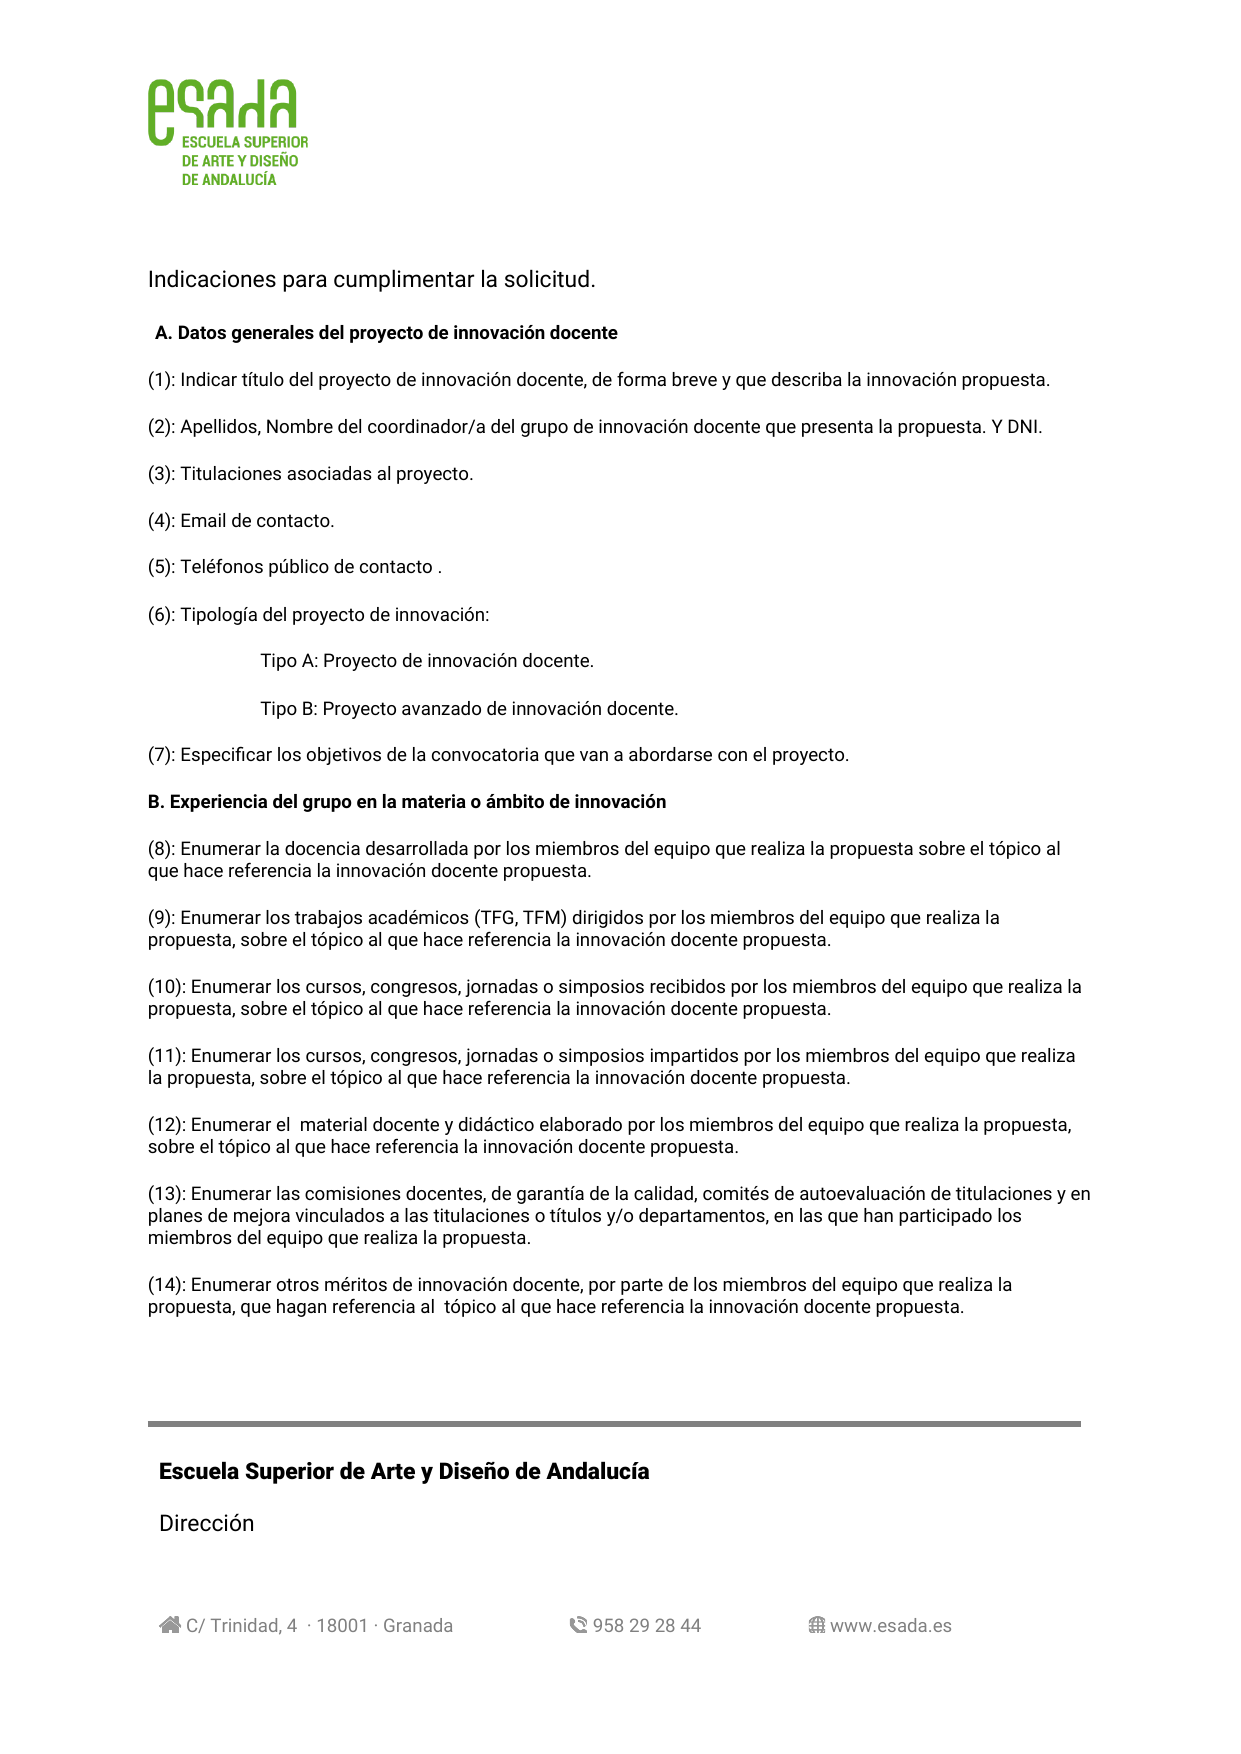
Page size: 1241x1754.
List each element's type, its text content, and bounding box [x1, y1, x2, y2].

subtitle A. Datos generales del proyecto de innovación docente [148, 322, 1092, 344]
subtitle (11): Enumerar los cursos, congresos, jornadas o simposios impartidos por los miembros del equipo que realiza la propuesta, sobre el tópico al que hace referencia la innovación docente propuesta. [148, 1045, 1092, 1089]
subtitle (8): Enumerar la docencia desarrollada por los miembros del equipo que realiza la propuesta sobre el tópico al que hace referencia la innovación docente propuesta. [148, 838, 1092, 882]
subtitle (12): Enumerar el material docente y didáctico elaborado por los miembros del equipo que realiza la propuesta, sobre el tópico al que hace referencia la innovación docente propuesta. [148, 1114, 1092, 1158]
subtitle (1): Indicar título del proyecto de innovación docente, de forma breve y que describa la innovación propuesta. [148, 369, 1092, 391]
picture [158, 1615, 182, 1633]
subtitle B. Experiencia del grupo en la materia o ámbito de innovación [148, 791, 1092, 813]
text Indicaciones para cumplimentar la solicitud. [148, 266, 1092, 293]
subtitle (9): Enumerar los trabajos académicos (TFG, TFM) dirigidos por los miembros del equipo que realiza la propuesta, sobre el tópico al que hace referencia la innovación docente propuesta. [148, 907, 1092, 951]
picture [569, 1615, 587, 1633]
subtitle (13): Enumerar las comisiones docentes, de garantía de la calidad, comités de autoevaluación de titulaciones y en planes de mejora vinculados a las titulaciones o títulos y/o departamentos, en las que han participado los miembros del equipo que realiza la propuesta. [148, 1183, 1092, 1249]
subtitle (3): Titulaciones asociadas al proyecto. [148, 463, 1092, 484]
subtitle (5): Teléfonos público de contacto . [148, 557, 1092, 578]
picture [808, 1615, 826, 1633]
subtitle Tipo A: Proyecto de innovación docente. [260, 651, 1092, 672]
subtitle (14): Enumerar otros méritos de innovación docente, por parte de los miembros del equipo que realiza la propuesta, que hagan referencia al tópico al que hace referencia la innovación docente propuesta. [148, 1274, 1092, 1318]
subtitle (2): Apellidos, Nombre del coordinador/a del grupo de innovación docente que presenta la propuesta. Y DNI. [148, 416, 1092, 438]
subtitle (6): Tipología del proyecto de innovación: [148, 603, 1092, 626]
subtitle Tipo B: Proyecto avanzado de innovación docente. [260, 697, 1092, 719]
subtitle (10): Enumerar los cursos, congresos, jornadas o simposios recibidos por los miembros del equipo que realiza la propuesta, sobre el tópico al que hace referencia la innovación docente propuesta. [148, 976, 1092, 1020]
subtitle (4): Email de contacto. [148, 509, 1092, 532]
picture [147, 78, 308, 185]
subtitle (7): Especificar los objetivos de la convocatoria que van a abordarse con el proyecto. [148, 744, 1092, 766]
